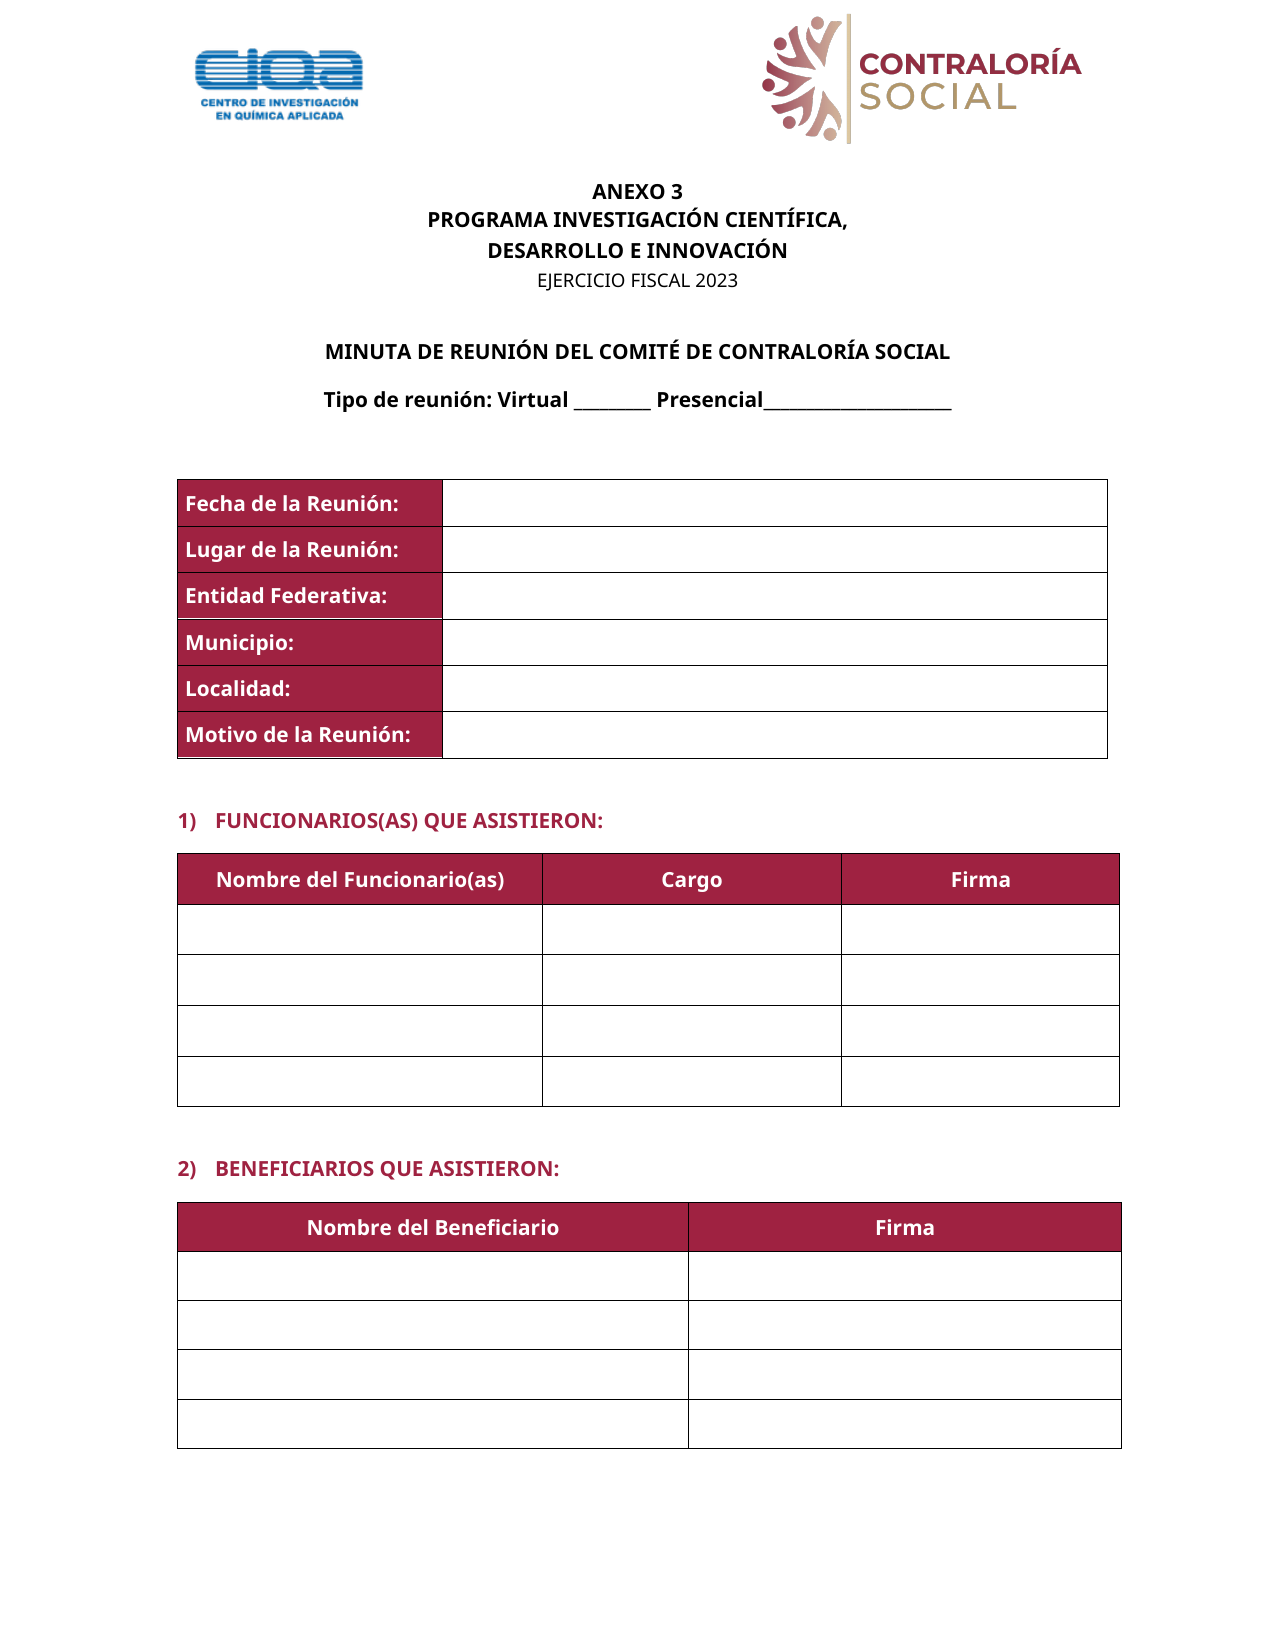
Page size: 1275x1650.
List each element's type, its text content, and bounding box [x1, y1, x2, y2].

table_cell [543, 905, 841, 954]
table_header Firma [689, 1203, 1121, 1251]
table_cell Localidad: [178, 666, 442, 711]
table_cell [689, 1400, 1121, 1448]
list FUNCIONARIOS(AS) QUE ASISTIERON: [177, 806, 1098, 834]
table_cell [443, 527, 1107, 572]
table_cell [178, 1252, 688, 1300]
table_cell Lugar de la Reunión: [178, 527, 442, 572]
table_cell [178, 1400, 688, 1448]
table_cell [689, 1350, 1121, 1398]
table_cell [178, 905, 542, 954]
text DESARROLLO E INNOVACIÓN [177, 236, 1098, 265]
table_cell [842, 905, 1119, 954]
table_cell [443, 666, 1107, 711]
table_header [443, 480, 1107, 526]
picture [744, 1, 1098, 150]
text PROGRAMA INVESTIGACIÓN CIENTÍFICA, [177, 206, 1098, 234]
table_cell [443, 573, 1107, 618]
table_cell [443, 620, 1107, 665]
table_cell [543, 1057, 841, 1106]
table_cell [842, 955, 1119, 1005]
table_header Cargo [543, 854, 841, 904]
table_cell [842, 1057, 1119, 1106]
text EJERCICIO FISCAL 2023 [177, 267, 1098, 292]
table_cell [178, 1350, 688, 1398]
table_cell Entidad Federativa: [178, 573, 442, 618]
table_cell [543, 955, 841, 1005]
table_cell [689, 1252, 1121, 1300]
table_cell [178, 1301, 688, 1349]
table_cell [178, 1006, 542, 1056]
table_header Nombre del Beneficiario [178, 1203, 688, 1251]
table_header Fecha de la Reunión: [178, 480, 442, 526]
table_cell [842, 1006, 1119, 1056]
text Tipo de reunión: Virtual _________ Presencial______________________ [177, 385, 1098, 413]
text ANEXO 3 [177, 177, 1098, 206]
table_cell Municipio: [178, 620, 442, 665]
table_cell Motivo de la Reunión: [178, 712, 442, 757]
picture [177, 38, 381, 131]
text MINUTA DE REUNIÓN DEL COMITÉ DE CONTRALORÍA SOCIAL [177, 337, 1098, 366]
table_cell [178, 1057, 542, 1106]
table_header Firma [842, 854, 1119, 904]
list BENEFICIARIOS QUE ASISTIERON: [177, 1154, 1098, 1183]
table_cell [443, 712, 1107, 757]
table_cell [689, 1301, 1121, 1349]
table_cell [178, 955, 542, 1005]
table_cell [543, 1006, 841, 1056]
table_header Nombre del Funcionario(as) [178, 854, 542, 904]
